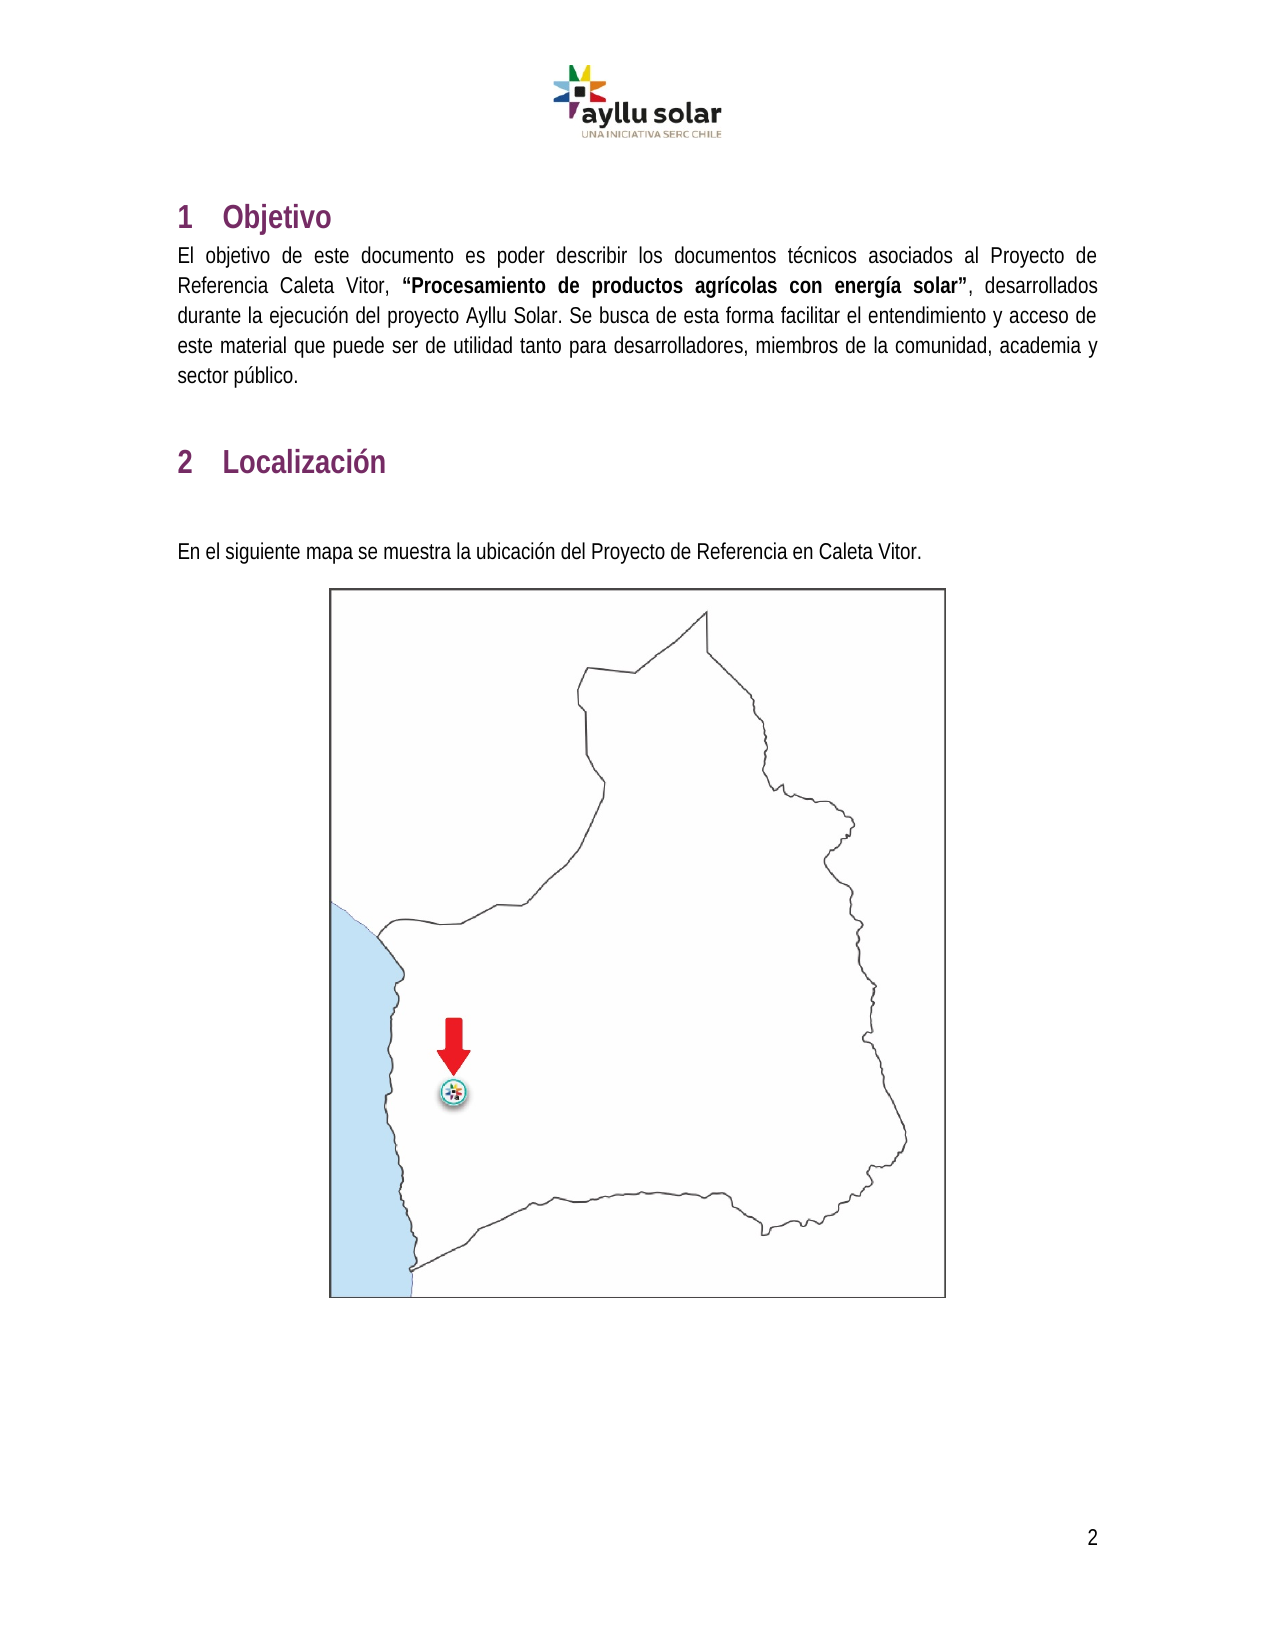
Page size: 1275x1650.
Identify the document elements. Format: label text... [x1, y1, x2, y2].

picture [329, 588, 946, 1298]
subtitle Localización [177, 443, 1098, 481]
subtitle Objetivo [177, 198, 1098, 236]
text En el siguiente mapa se muestra la ubicación del Proyecto de Referencia en Caleta Vitor. [177, 538, 1098, 564]
picture [553, 65, 722, 138]
text El objetivo de este documento es poder describir los documentos técnicos asociados al Proyecto de Referencia Caleta Vitor, “Procesamiento de productos agrícolas con energía solar”, desarrollados durante la ejecución del proyecto Ayllu Solar. Se busca de esta forma facilitar el entendimiento y acceso de este material que puede ser de utilidad tanto para desarrolladores, miembros de la comunidad, academia y sector público. [177, 242, 1098, 389]
